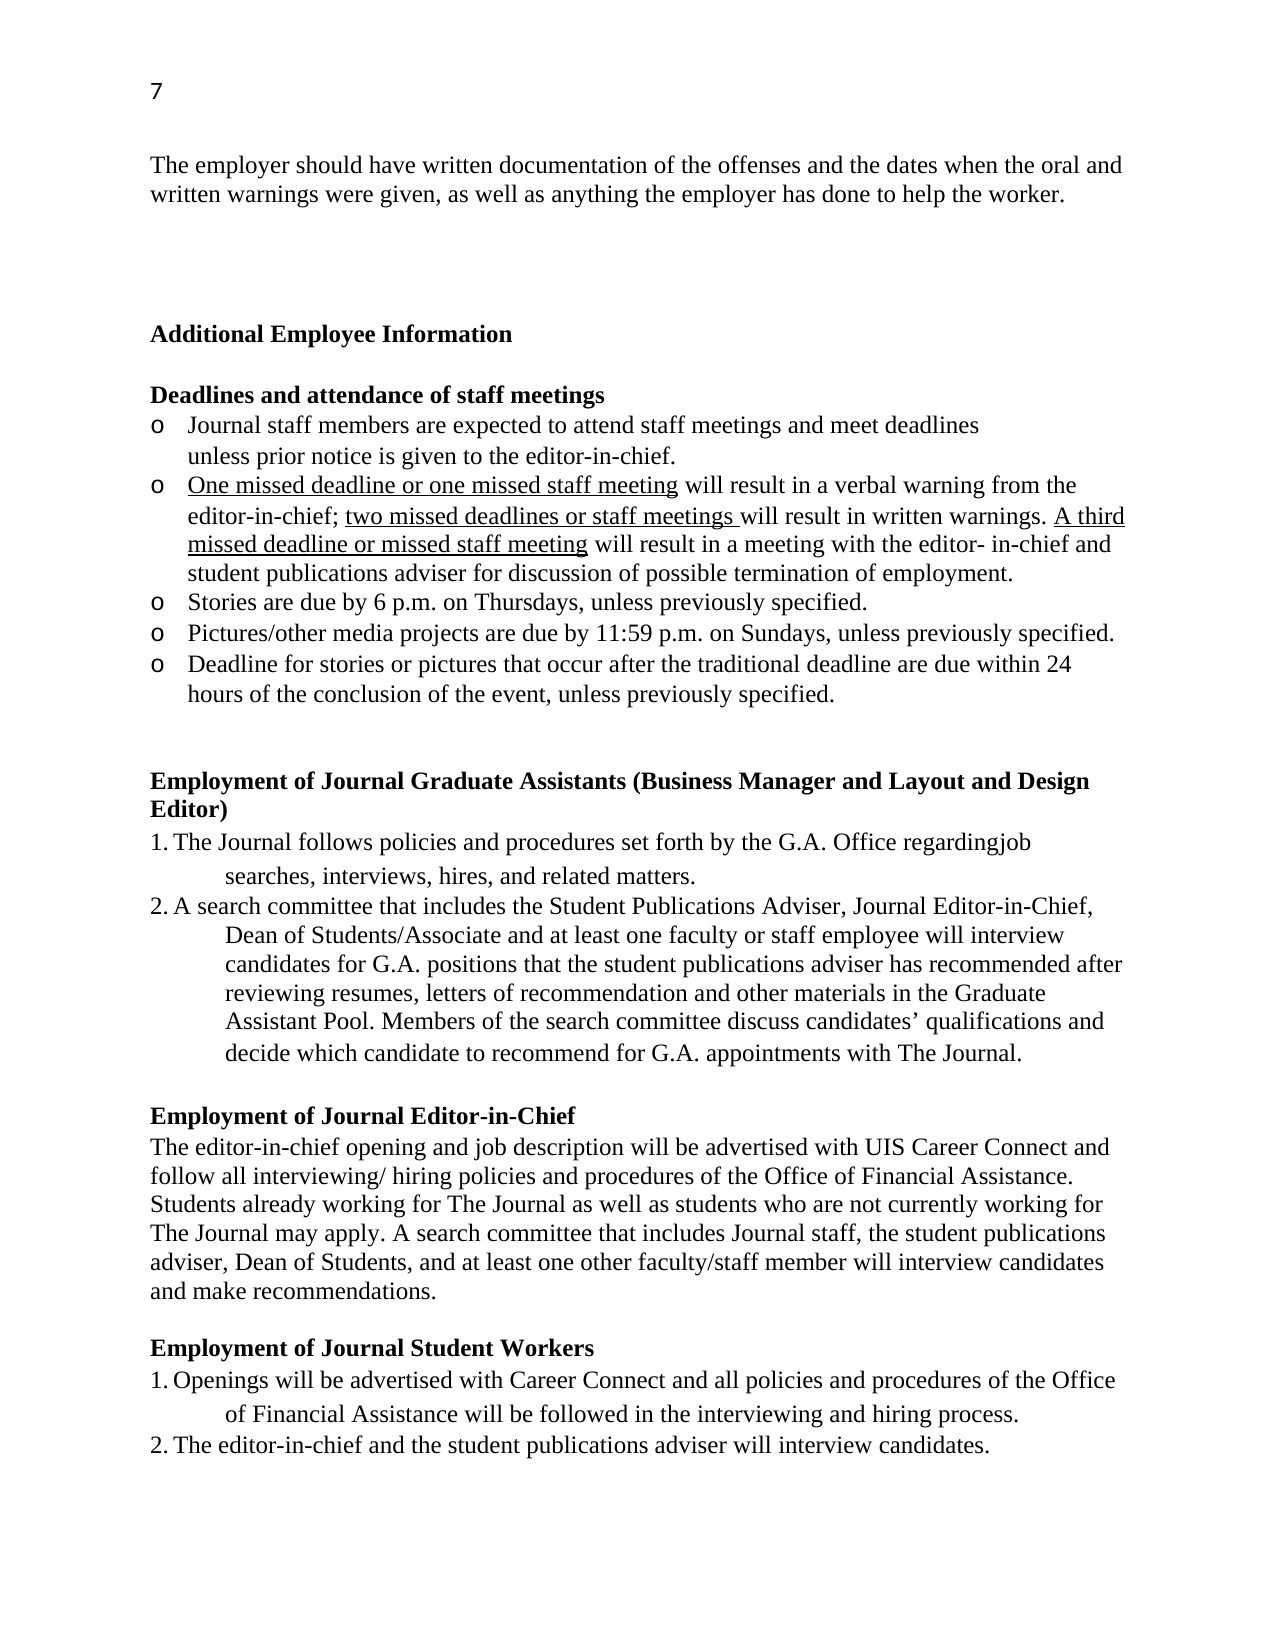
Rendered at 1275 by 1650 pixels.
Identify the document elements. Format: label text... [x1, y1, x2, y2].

text The editor-in-chief opening and job description will be advertised with UIS Career Connect and follow all interviewing/ hiring policies and procedures of the Office of Financial Assistance. Students already working for The Journal as well as students who are not currently working for The Journal may apply. A search committee that includes Journal staff, the student publications adviser, Dean of Students, and at least one other faculty/staff member will interview candidates and make recommendations. [150, 1132, 1125, 1304]
text Deadlines and attendance of staff meetings [150, 376, 1125, 410]
text Employment of Journal Student Workers [150, 1333, 1125, 1362]
list Openings will be advertised with Career Connect and all policies and procedures of the Office of Financial Assistance will be followed in the interviewing and hiring process. [150, 1362, 1125, 1430]
list Deadline for stories or pictures that occur after the traditional deadline are due within 24 hours of the conclusion of the event, unless previously specified. [150, 649, 1125, 708]
list Stories are due by 6 p.m. on Thursdays, unless previously specified. [150, 587, 1125, 618]
list A search committee that includes the Student Publications Adviser, Journal Editor-in-Chief, Dean of Students/Associate and at least one faculty or staff employee will interview candidates for G.A. positions that the student publications adviser has recommended after reviewing resumes, letters of recommendation and other materials in the Graduate Assistant Pool. Members of the search committee discuss candidates’ qualifications and decide which candidate to recommend for G.A. appointments with The Journal. [150, 891, 1125, 1069]
text Additional Employee Information [150, 319, 1125, 347]
list One missed deadline or one missed staff meeting will result in a verbal warning from the editor-in-chief; two missed deadlines or staff meetings will result in written warnings. A third missed deadline or missed staff meeting will result in a meeting with the editor- in-chief and student publications adviser for discussion of possible termination of employment. [150, 470, 1125, 587]
text The employer should have written documentation of the offenses and the dates when the oral and written warnings were given, as well as anything the employer has done to help the worker. [150, 150, 1125, 207]
list Pictures/other media projects are due by 11:59 p.m. on Sundays, unless previously specified. [150, 618, 1125, 649]
text Employment of Journal Graduate Assistants (Business Manager and Layout and Design Editor) [150, 766, 1125, 823]
list The editor-in-chief and the student publications adviser will interview candidates. [150, 1430, 1125, 1459]
text unless prior notice is given to the editor-in-chief. [150, 441, 1125, 470]
list The Journal follows policies and procedures set forth by the G.A. Office regarding job searches, interviews, hires, and related matters. [150, 823, 1125, 891]
list Journal staff members are expected to attend staff meetings and meet deadlines [150, 410, 1125, 441]
text Employment of Journal Editor-in-Chief [150, 1098, 1125, 1132]
